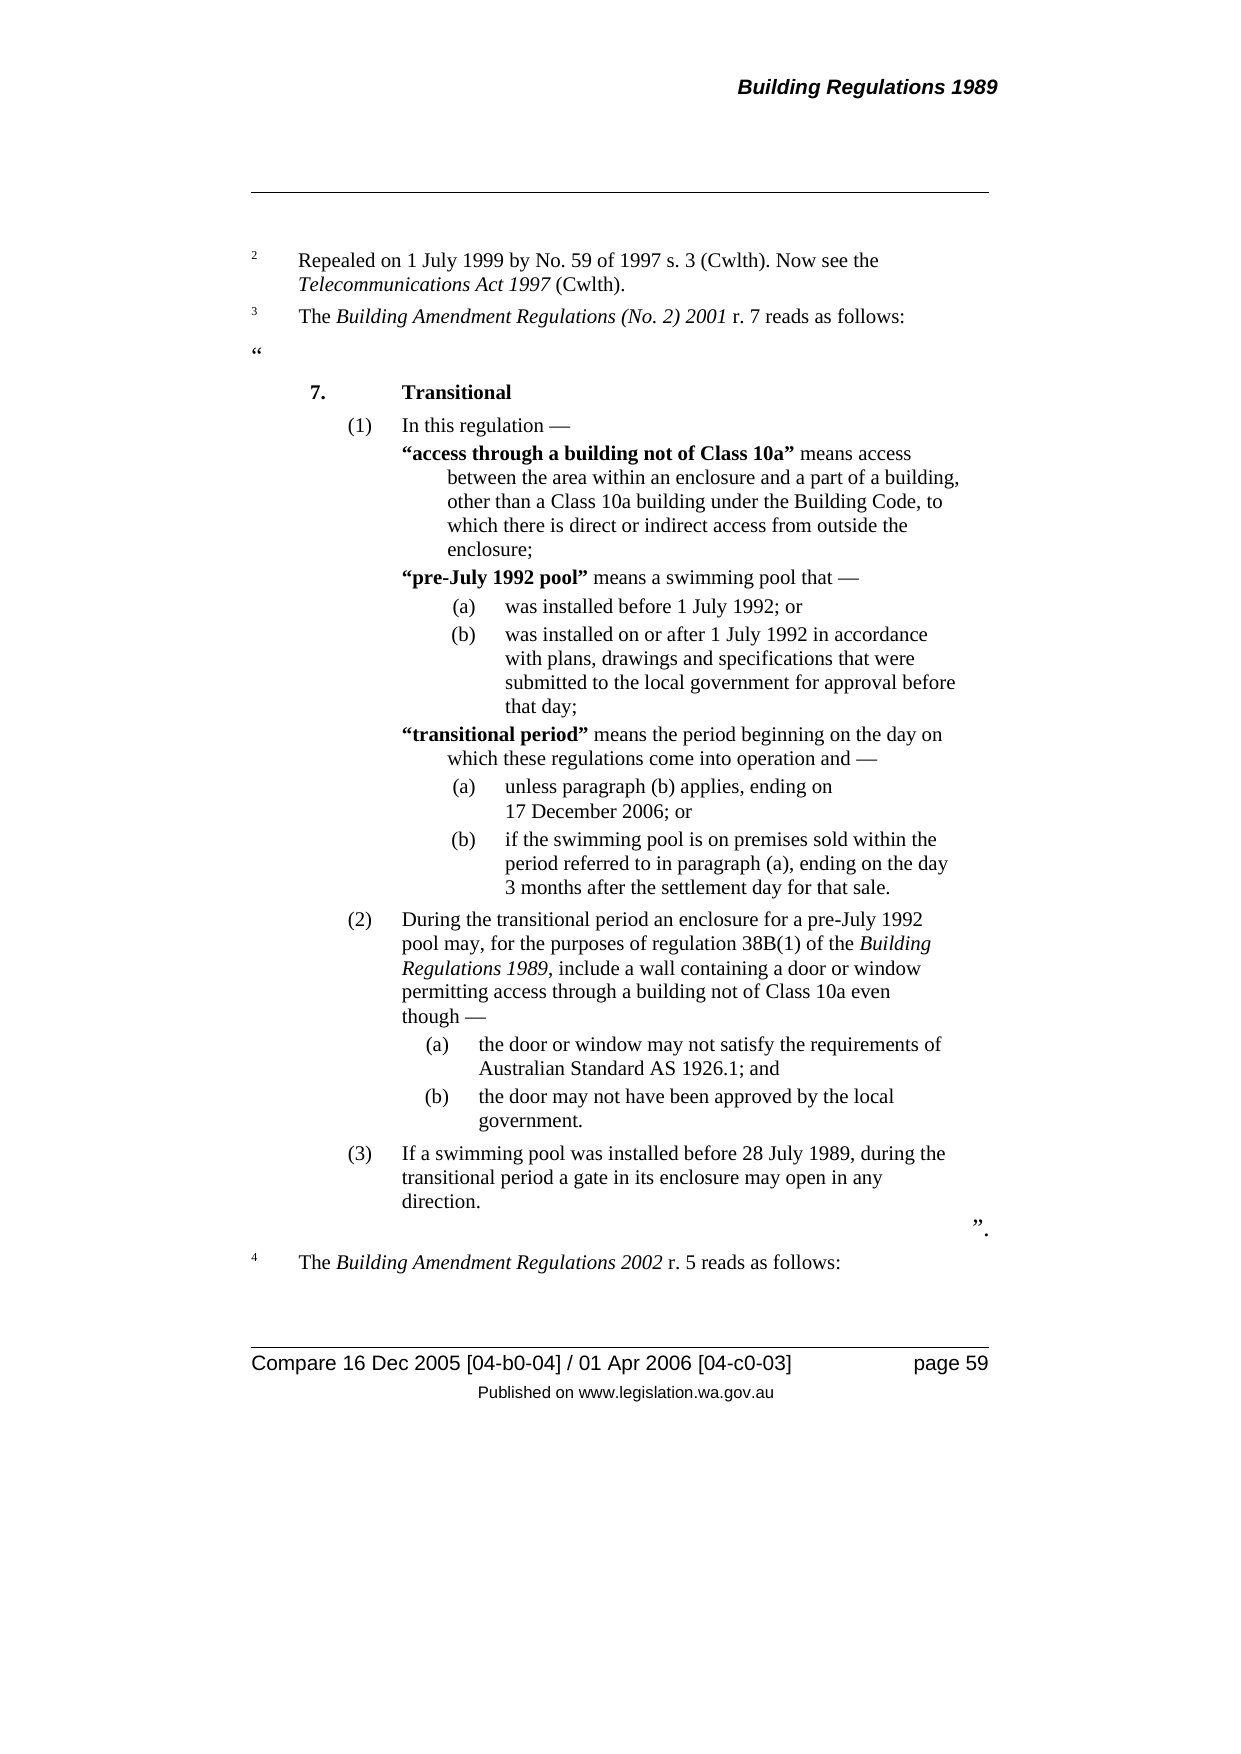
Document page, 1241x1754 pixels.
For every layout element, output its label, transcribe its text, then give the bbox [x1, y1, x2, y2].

text (2) During the transitional period an enclosure for a pre-July 1992 pool may, for the purposes of regulation 38B(1) of the Building Regulations 1989, include a wall containing a door or window permitting access through a building not of Class 10a even though — [313, 907, 960, 1028]
subtitle 7. Transitional [310, 380, 960, 404]
text “pre-July 1992 pool” means a swimming pool that — [369, 565, 960, 589]
text (a) the door or window may not satisfy the requirements of Australian Standard AS 1926.1; and [390, 1032, 960, 1080]
text (b) the door may not have been approved by the local government. [390, 1084, 960, 1132]
text (3) If a swimming pool was installed before 28 July 1989, during the transitional period a gate in its enclosure may open in any direction. [313, 1141, 960, 1213]
text (a) was installed before 1 July 1992; or [390, 593, 960, 618]
text 3 The Building Amendment Regulations (No. 2) 2001 r. 7 reads as follows: [251, 304, 989, 328]
text (b) if the swimming pool is on premises sold within the period referred to in paragraph (a), ending on the day 3 months after the settlement day for that sale. [390, 827, 960, 899]
text “access through a building not of Class 10a” means access between the area within an enclosure and a part of a building, other than a Class 10a building under the Building Code, to which there is direct or indirect access from outside the enclosure; [369, 441, 960, 561]
text “transitional period” means the period beginning on the day on which these regulations come into operation and — [369, 722, 960, 770]
text 4 The Building Amendment Regulations 2002 r. 5 reads as follows: [251, 1250, 989, 1274]
text ”. [251, 1213, 989, 1241]
text 2 Repealed on 1 July 1999 by No. 59 of 1997 s. 3 (Cwlth). Now see the Telecommunications Act 1997 (Cwlth). [251, 248, 989, 296]
text “ [251, 341, 989, 370]
text (b) was installed on or after 1 July 1992 in accordance with plans, drawings and specifications that were submitted to the local government for approval before that day; [390, 622, 960, 718]
text (a) unless paragraph (b) applies, ending on 17 December 2006; or [390, 774, 960, 823]
text (1) In this regulation — [313, 413, 960, 437]
